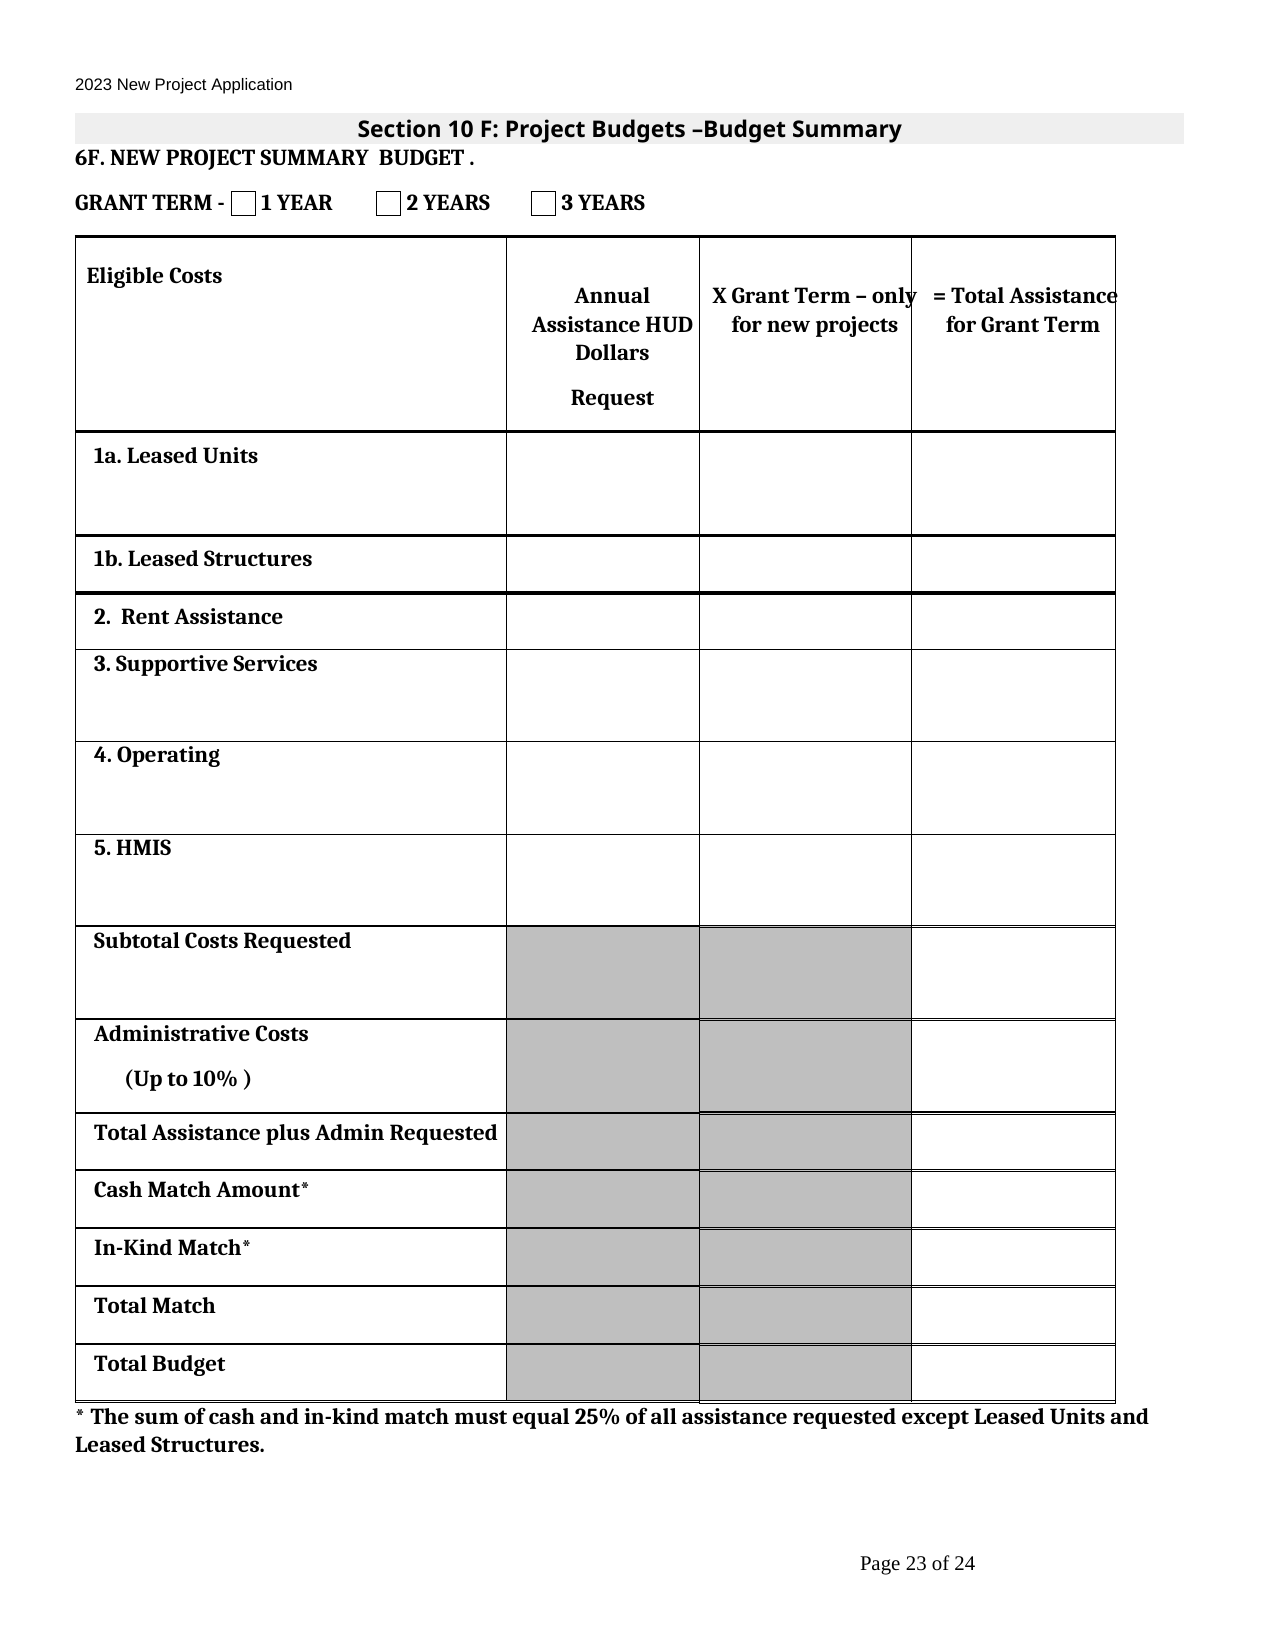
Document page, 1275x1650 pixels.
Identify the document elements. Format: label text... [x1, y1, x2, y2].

table_cell [912, 595, 1115, 649]
table_cell In-Kind Match* [76, 1229, 506, 1285]
table_cell [912, 433, 1115, 534]
table_cell [912, 537, 1115, 591]
table_cell [700, 595, 911, 649]
table_cell [700, 1346, 911, 1400]
table_cell [912, 928, 1115, 1018]
table_cell 3. Supportive Services [76, 650, 506, 741]
table_cell Total Assistance plus Admin Requested [76, 1114, 506, 1169]
table_cell [507, 835, 699, 925]
text 6F. NEW PROJECT SUMMARY BUDGET . [75, 144, 1200, 171]
table_cell [700, 742, 911, 833]
table_cell Administrative Costs (Up to 10% ) [76, 1020, 506, 1111]
table_header Annual Assistance HUD Dollars Request [507, 238, 699, 430]
table_cell [507, 1287, 699, 1343]
table_cell [507, 742, 699, 833]
text GRANT TERM - 1 YEAR 2 YEARS 3 YEARS [75, 190, 1200, 216]
table_cell [912, 1115, 1115, 1169]
table_cell [912, 1346, 1115, 1400]
table_cell [912, 1021, 1115, 1111]
table_cell [700, 1172, 911, 1227]
table_header = Total Assistance for Grant Term [912, 238, 1115, 430]
table_cell [700, 650, 911, 741]
table_cell [700, 835, 911, 925]
table_cell [912, 1230, 1115, 1285]
table_cell [507, 1345, 699, 1400]
table_cell Total Match [76, 1287, 506, 1343]
table_cell [700, 1288, 911, 1343]
table_cell [700, 1230, 911, 1285]
table_cell [912, 1288, 1115, 1343]
table_cell 1b. Leased Structures [76, 537, 506, 591]
table_cell Subtotal Costs Requested [76, 927, 506, 1018]
table_cell [700, 537, 911, 591]
table_cell [507, 1114, 699, 1169]
table_cell [507, 650, 699, 741]
table_cell [700, 1021, 911, 1111]
table_cell [912, 650, 1115, 741]
table_cell [507, 595, 699, 649]
table_cell 2. Rent Assistance [76, 595, 506, 649]
table_header Eligible Costs [76, 238, 506, 430]
table_cell [507, 537, 699, 591]
table_cell [507, 433, 699, 534]
table_cell [507, 1020, 699, 1111]
table_cell [700, 1115, 911, 1169]
table_cell [912, 835, 1115, 925]
table_cell [507, 927, 699, 1018]
text * The sum of cash and in-kind match must equal 25% of all assistance requested except Leased Units and Leased Structures. [75, 1403, 1200, 1458]
table_cell [507, 1229, 699, 1285]
table_cell [700, 433, 911, 534]
table_cell Cash Match Amount* [76, 1171, 506, 1227]
table_cell [700, 928, 911, 1018]
table_header X Grant Term – only for new projects [700, 238, 911, 430]
text Section 10 F: Project Budgets –Budget Summary [75, 113, 1184, 144]
table_cell [912, 742, 1115, 833]
table_cell [507, 1171, 699, 1227]
table_cell 1a. Leased Units [76, 433, 506, 534]
table_cell [912, 1172, 1115, 1227]
table_cell Total Budget [76, 1345, 506, 1400]
table_cell 5. HMIS [76, 835, 506, 925]
table_cell 4. Operating [76, 742, 506, 833]
